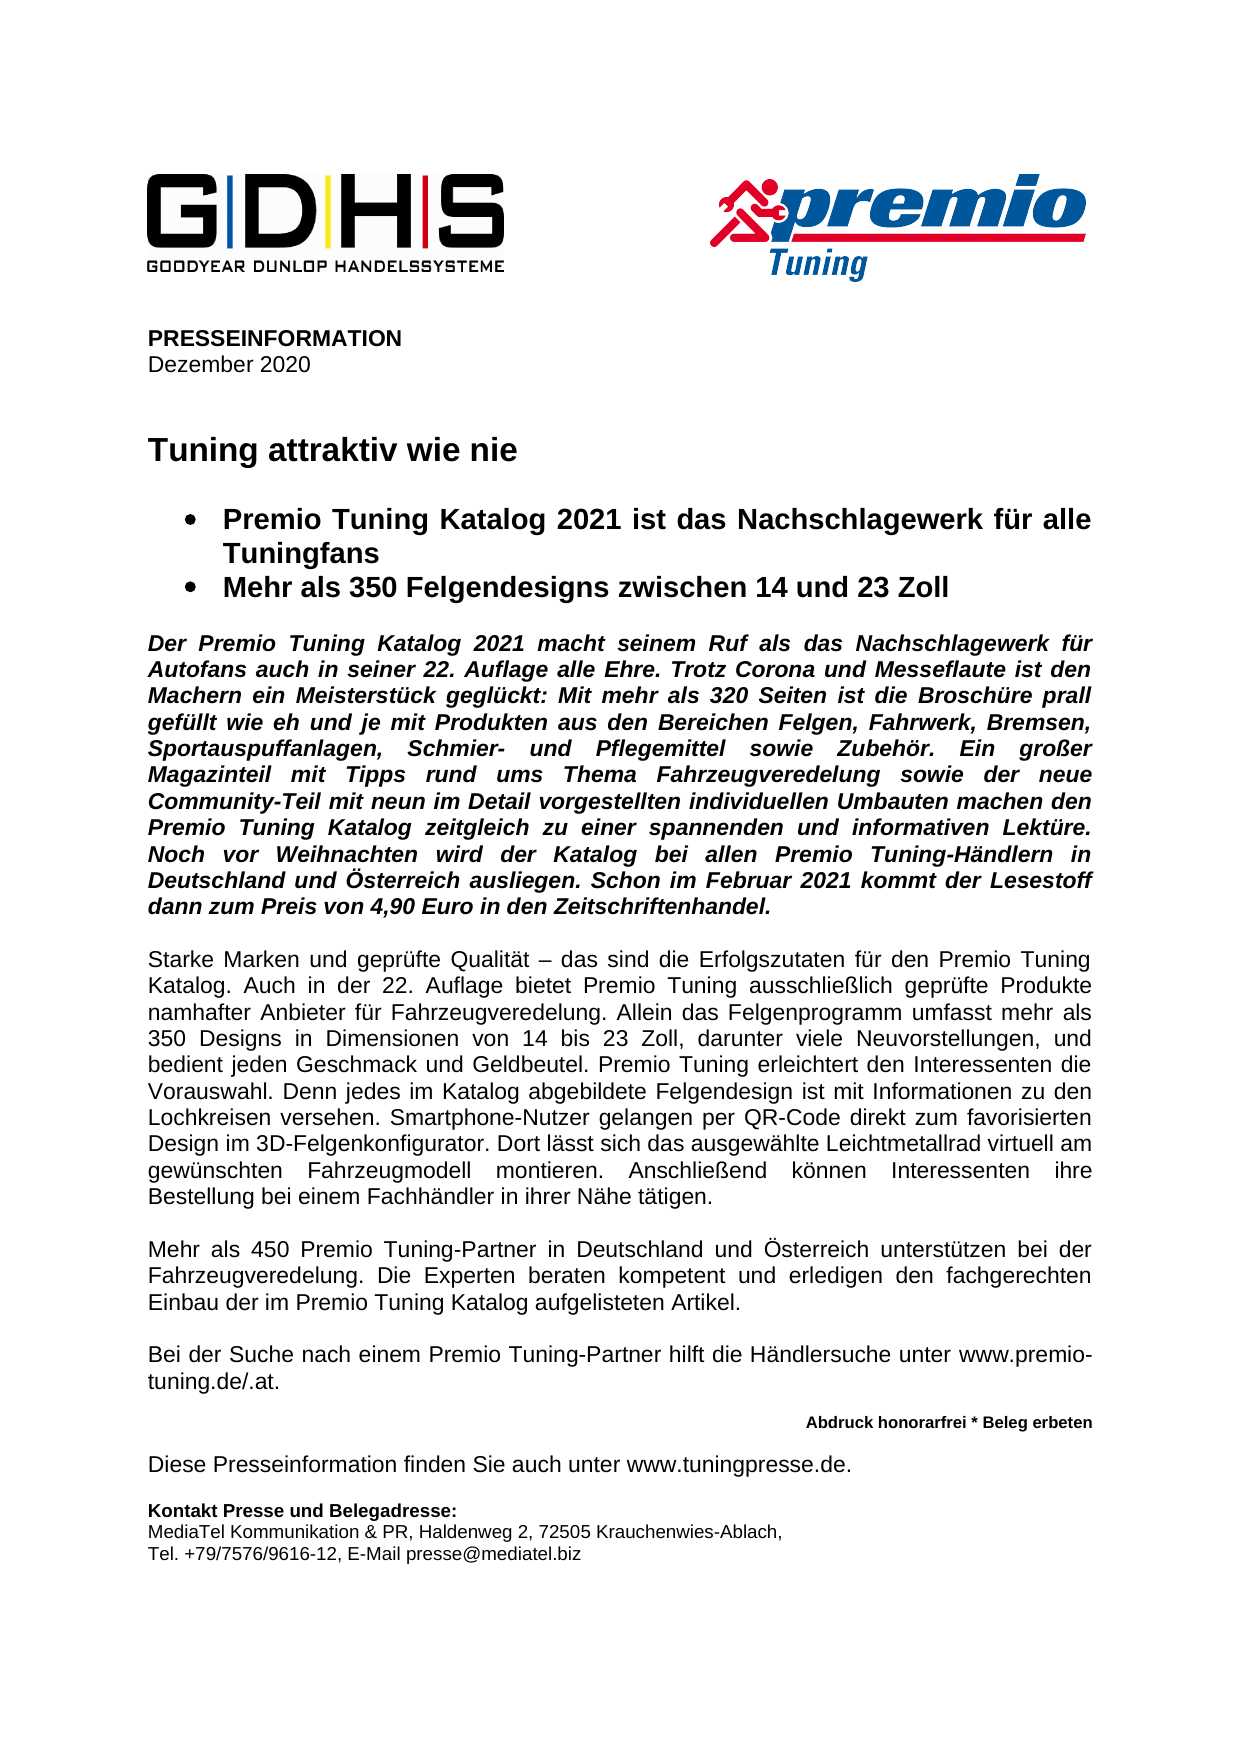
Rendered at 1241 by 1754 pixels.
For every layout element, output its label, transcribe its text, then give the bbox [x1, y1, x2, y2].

text Bei der Suche nach einem Premio Tuning-Partner hilft die Händlersuche unter www.premio-tuning.de/.at. [148, 1341, 1093, 1394]
text Tuning attraktiv wie nie [148, 430, 1093, 469]
text PRESSEINFORMATION [148, 325, 1093, 351]
list Mehr als 350 Felgendesigns zwischen 14 und 23 Zoll [185, 569, 1093, 603]
text Mehr als 450 Premio Tuning-Partner in Deutschland und Österreich unterstützen bei der Fahrzeugveredelung. Die Experten beraten kompetent und erledigen den fachgerechten Einbau der im Premio Tuning Katalog aufgelisteten Artikel. [148, 1236, 1093, 1315]
text Dezember 2020 [148, 351, 1093, 378]
text Tel. +79/7576/9616-12, E-Mail presse@mediatel.biz [148, 1542, 1093, 1564]
text Abdruck honorarfrei * Beleg erbeten [148, 1413, 1093, 1432]
text Der Premio Tuning Katalog 2021 macht seinem Ruf als das Nachschlagewerk für Autofans auch in seiner 22. Auflage alle Ehre. Trotz Corona und Messeflaute ist den Machern ein Meisterstück geglückt: Mit mehr als 320 Seiten ist die Broschüre prall gefüllt wie eh und je mit Produkten aus den Bereichen Felgen, Fahrwerk, Bremsen, Sportauspuffanlagen, Schmier- und Pflegemittel sowie Zubehör. Ein großer Magazinteil mit Tipps rund ums Thema Fahrzeugveredelung sowie der neue Community-Teil mit neun im Detail vorgestellten individuellen Umbauten machen den Premio Tuning Katalog zeitgleich zu einer spannenden und informativen Lektüre. Noch vor Weihnachten wird der Katalog bei allen Premio Tuning-Händlern in Deutschland und Österreich ausliegen. Schon im Februar 2021 kommt der Lesestoff dann zum Preis von 4,90 Euro in den Zeitschriftenhandel. [148, 630, 1093, 919]
picture [710, 174, 1086, 282]
text MediaTel Kommunikation & PR, Haldenweg 2, 72505 Krauchenwies-Ablach, [148, 1521, 1093, 1542]
text Diese Presseinformation finden Sie auch unter www.tuningpresse.de. [148, 1451, 1093, 1478]
picture [147, 174, 504, 272]
list Premio Tuning Katalog 2021 ist das Nachschlagewerk für alle Tuningfans [185, 502, 1093, 569]
text Kontakt Presse und Belegadresse: [148, 1499, 1093, 1521]
text Starke Marken und geprüfte Qualität – das sind die Erfolgszutaten für den Premio Tuning Katalog. Auch in der 22. Auflage bietet Premio Tuning ausschließlich geprüfte Produkte namhafter Anbieter für Fahrzeugveredelung. Allein das Felgenprogramm umfasst mehr als 350 Designs in Dimensionen von 14 bis 23 Zoll, darunter viele Neuvorstellungen, und bedient jeden Geschmack und Geldbeutel. Premio Tuning erleichtert den Interessenten die Vorauswahl. Denn jedes im Katalog abgebildete Felgendesign ist mit Informationen zu den Lochkreisen versehen. Smartphone-Nutzer gelangen per QR-Code direkt zum favorisierten Design im 3D-Felgenkonfigurator. Dort lässt sich das ausgewählte Leichtmetallrad virtuell am gewünschten Fahrzeugmodell montieren. Anschließend können Interessenten ihre Bestellung bei einem Fachhändler in ihrer Nähe tätigen. [148, 946, 1093, 1209]
